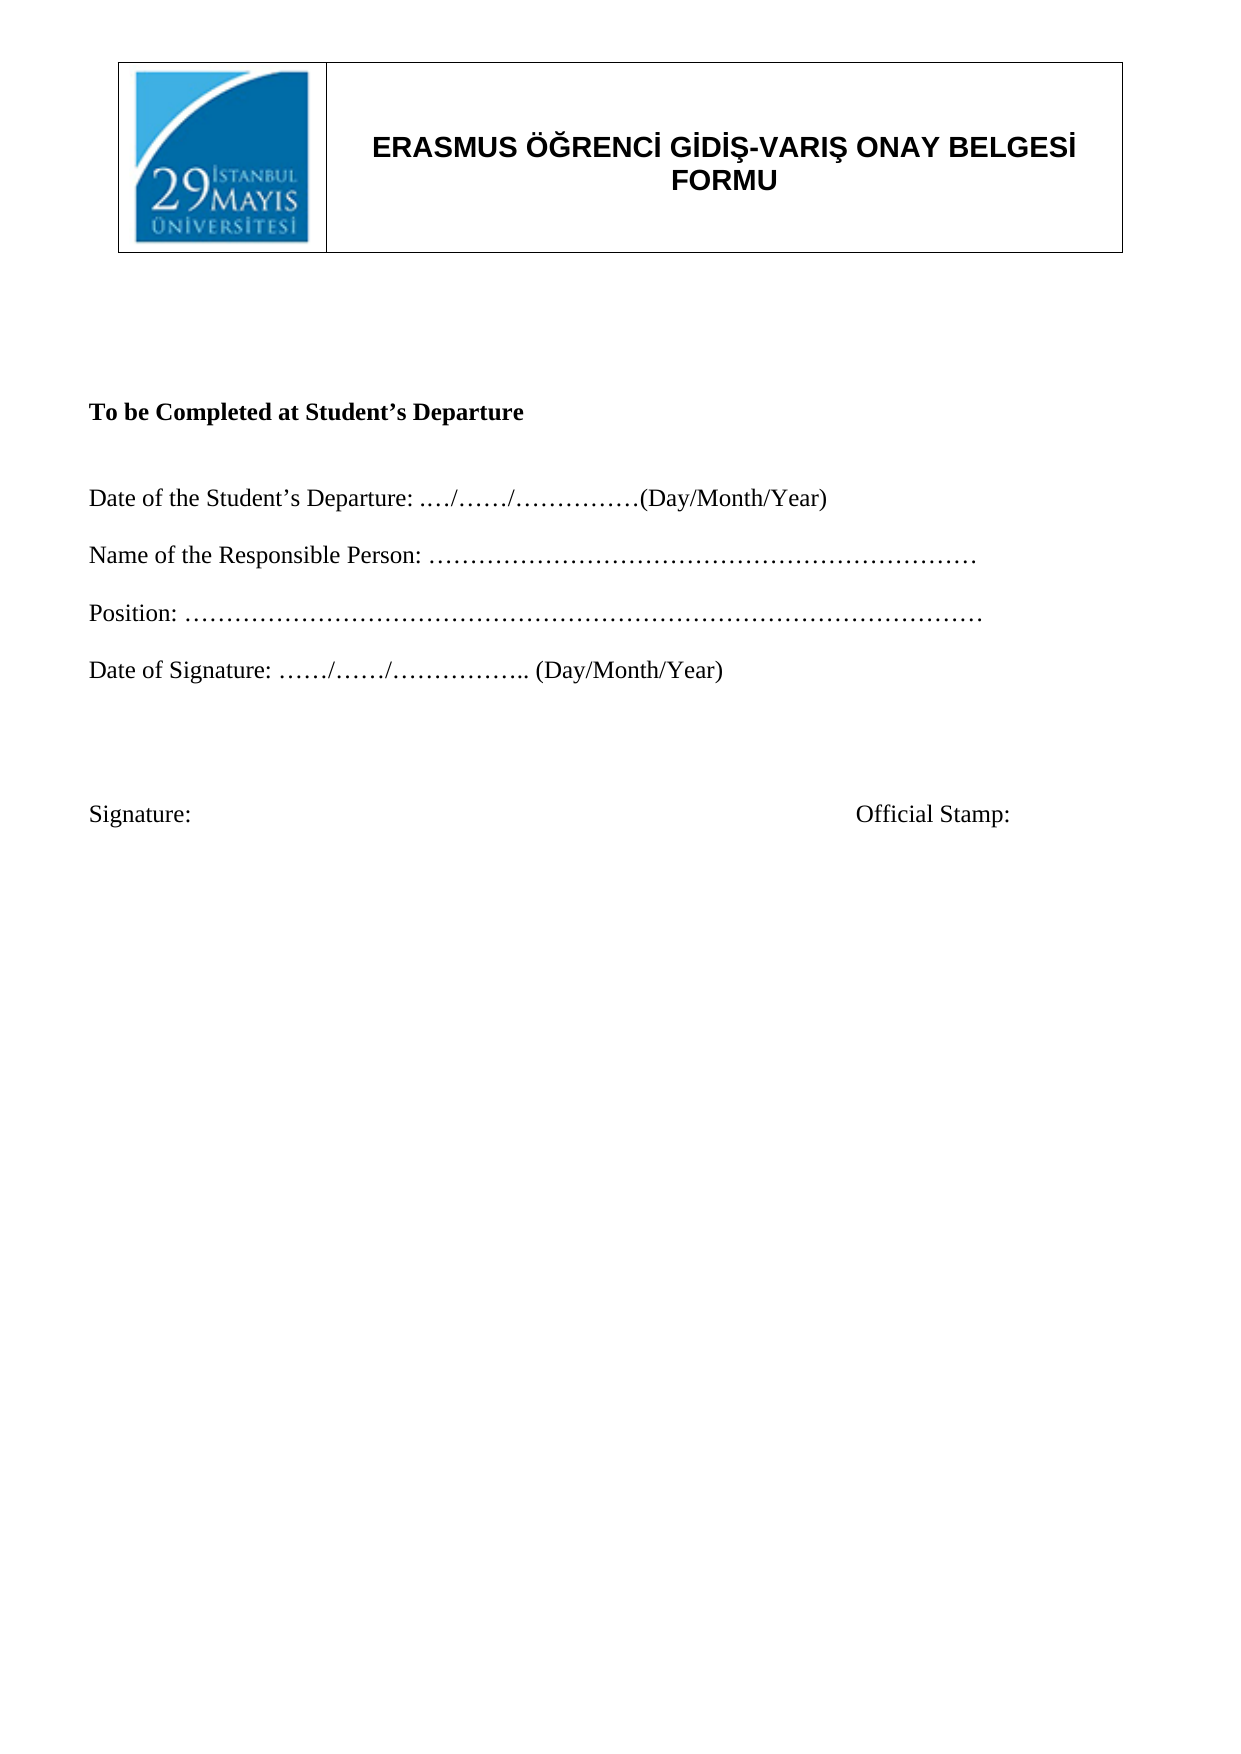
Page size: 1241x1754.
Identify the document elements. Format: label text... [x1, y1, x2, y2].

text Position: …………………………………………………………………………………… [88, 598, 1122, 627]
text To be Completed at Student’s Departure [88, 397, 1122, 426]
text Date of Signature: ……/……/…………….. (Day/Month/Year) [88, 656, 1122, 684]
text Date of the Student’s Departure: .…/……/……………(Day/Month/Year) [88, 483, 1122, 512]
picture [129, 65, 316, 250]
text Signature: Official Stamp: [88, 799, 1122, 828]
text Name of the Responsible Person: ………………………………………………………… [88, 541, 1122, 569]
